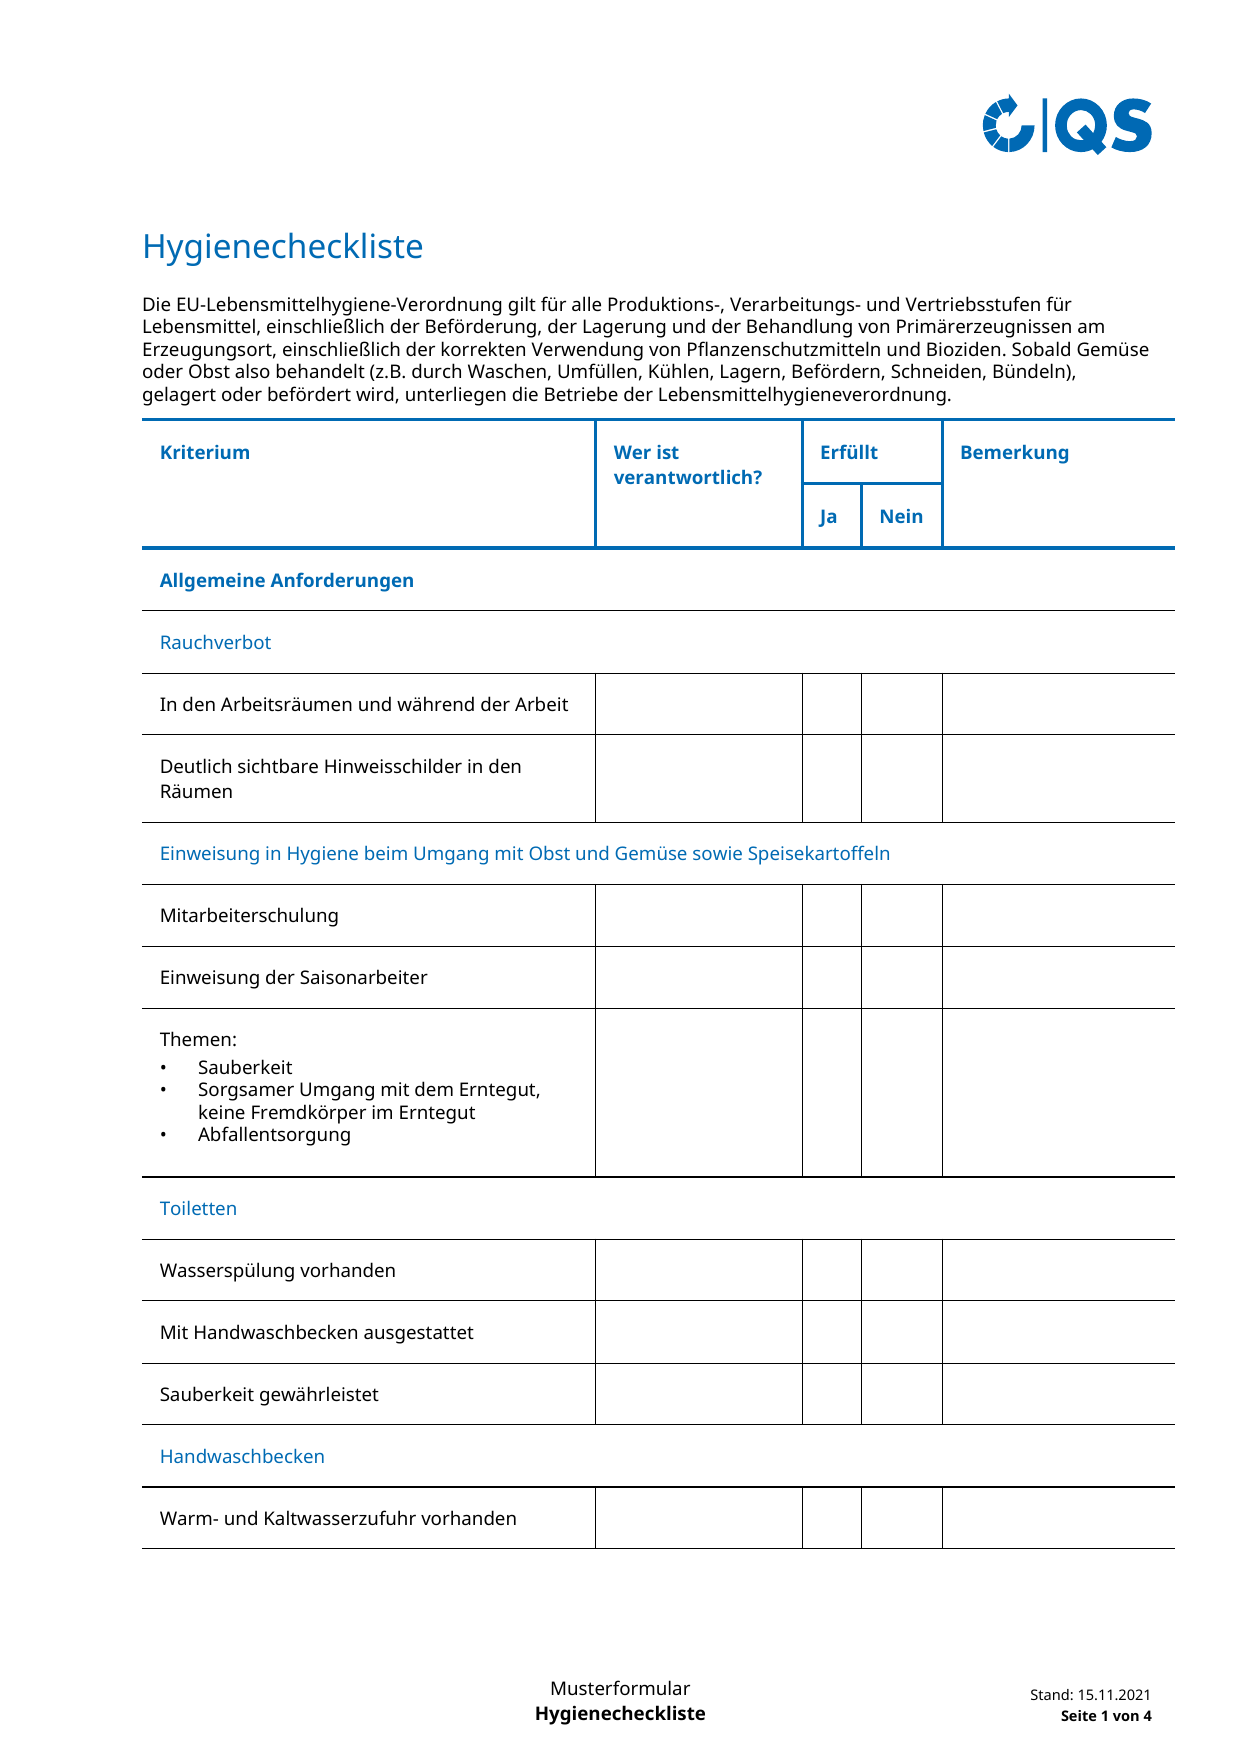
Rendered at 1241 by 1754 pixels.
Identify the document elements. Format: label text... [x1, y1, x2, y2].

table_cell [862, 947, 942, 1008]
table_cell [803, 674, 861, 734]
table_cell Warm- und Kaltwasserzufuhr vorhanden [142, 1488, 595, 1548]
table_cell [943, 1240, 1175, 1300]
table_cell [596, 1009, 802, 1176]
table_header Bemerkung [944, 421, 1175, 546]
table_cell [943, 674, 1175, 734]
table_cell Mitarbeiterschulung [142, 885, 595, 946]
table_cell [862, 1488, 942, 1548]
table_header Wer ist verantwortlich? [597, 421, 801, 546]
table_cell [943, 1488, 1175, 1548]
table_header Kriterium [142, 421, 594, 546]
table_cell [862, 735, 942, 822]
table_cell [862, 674, 942, 734]
table_cell [803, 885, 861, 946]
table_cell [943, 1009, 1175, 1176]
table_cell [596, 1364, 802, 1424]
table_cell Rauchverbot [142, 611, 1175, 672]
table_cell [803, 1009, 861, 1176]
table_cell [596, 674, 802, 734]
table_cell Einweisung in Hygiene beim Umgang mit Obst und Gemüse sowie Speisekartoffeln [142, 823, 1175, 884]
table_cell [862, 1364, 942, 1424]
table_cell [596, 885, 802, 946]
table_cell [862, 1009, 942, 1176]
table_cell [862, 1240, 942, 1300]
table_cell [596, 1240, 802, 1300]
table_cell [943, 885, 1175, 946]
table_cell [596, 1488, 802, 1548]
table_cell [943, 735, 1175, 822]
table_cell [596, 735, 802, 822]
table_cell [803, 1301, 861, 1362]
table_cell [943, 1364, 1175, 1424]
table_cell [803, 735, 861, 822]
table_cell Deutlich sichtbare Hinweisschilder in den Räumen [142, 735, 595, 822]
table_cell [803, 1364, 861, 1424]
table_cell [803, 947, 861, 1008]
table_cell [862, 1301, 942, 1362]
table_cell [862, 885, 942, 946]
table_cell Wasserspülung vorhanden [142, 1240, 595, 1300]
table_cell Sauberkeit gewährleistet [142, 1364, 595, 1424]
table_cell [803, 1240, 861, 1300]
text Die EU-Lebensmittelhygiene-Verordnung gilt für alle Produktions-, Verarbeitungs- und Vertriebsstufen für Lebensmittel, einschließlich der Beförderung, der Lagerung und der Behandlung von Primärerzeugnissen am Erzeugungsort, einschließlich der korrekten Verwendung von Pflanzenschutzmitteln und Bioziden. Sobald Gemüse oder Obst also behandelt (z.B. durch Waschen, Umfüllen, Kühlen, Lagern, Befördern, Schneiden, Bündeln), gelagert oder befördert wird, unterliegen die Betriebe der Lebensmittelhygieneverordnung. [142, 293, 1152, 406]
table_cell [596, 1301, 802, 1362]
table_cell [943, 947, 1175, 1008]
table_cell Nein [863, 485, 941, 546]
table_cell Themen: Sauberkeit Sorgsamer Umgang mit dem Erntegut, keine Fremdkörper im Erntegut Abfallentsorgung [142, 1009, 595, 1176]
table_header Erfüllt [804, 421, 941, 482]
table_cell Allgemeine Anforderungen [142, 550, 1175, 610]
table_cell [803, 1488, 861, 1548]
table_cell [943, 1301, 1175, 1362]
table_cell Mit Handwaschbecken ausgestattet [142, 1301, 595, 1362]
table_cell Ja [804, 485, 860, 546]
table_cell [596, 947, 802, 1008]
table_cell In den Arbeitsräumen und während der Arbeit [142, 674, 595, 734]
table_cell Handwaschbecken [142, 1425, 1175, 1486]
table_cell Einweisung der Saisonarbeiter [142, 947, 595, 1008]
table_cell Toiletten [142, 1178, 1175, 1238]
